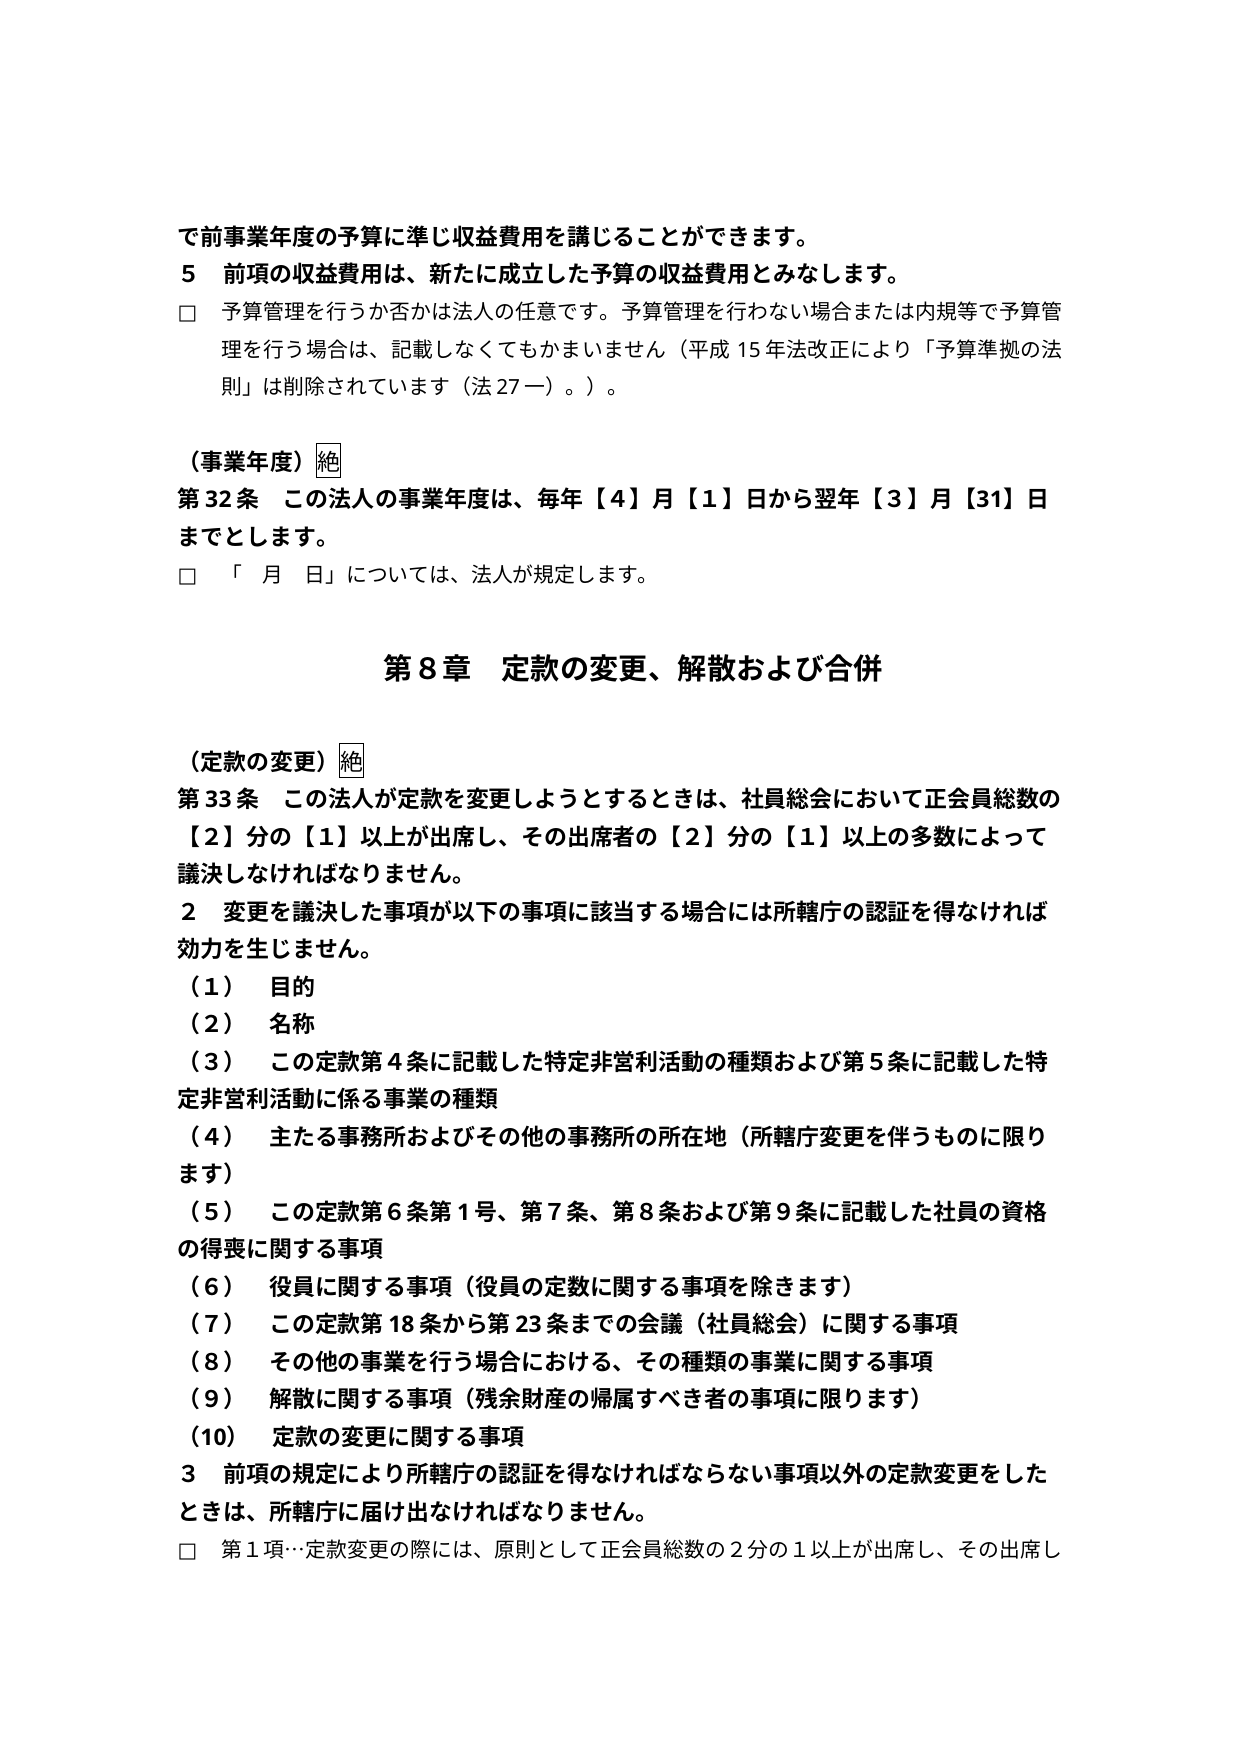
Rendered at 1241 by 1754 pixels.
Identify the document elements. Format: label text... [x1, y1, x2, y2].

text 第８章 定款の変更、解散および合併 [177, 629, 1063, 704]
text （４） 主たる事務所およびその他の事務所の所在地（所轄庁変更を伴うものに限ります） （５） この定款第６条第1号、第７条、第８条および第９条に記載した社員の資格の得喪に関する事項 [177, 1117, 1063, 1267]
text （事業年度）絶 [317, 442, 1063, 479]
list 予算管理を行うか否かは法人の任意です。予算管理を行わない場合または内規等で予算管理を行う場合は、記載しなくてもかまいません（平成15年法改正により「予算準拠の法則」は削除されています（法27一）。）。 [177, 292, 1063, 404]
text （定款の変更）絶 [340, 742, 1063, 779]
text 第33条 この法人が定款を変更しようとするときは、社員総会において正会員総数の【２】分の【１】以上が出席し、その出席者の【２】分の【１】以上の多数によって議決しなければなりません。 ２ 変更を議決した事項が以下の事項に該当する場合には所轄庁の認証を得なければ効力を生じません。 （１） 目的 （２） 名称 （３） この定款第４条に記載した特定非営利活動の種類および第５条に記載した特定非営利活動に係る事業の種類 [177, 779, 1063, 1117]
text （事業年度）絶 [177, 442, 340, 479]
text （定款の変更）絶 [177, 742, 363, 779]
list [177, 1529, 1063, 1567]
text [177, 217, 1063, 292]
text （６） 役員に関する事項（役員の定数に関する事項を除きます） （７） この定款第18条から第23条までの会議（社員総会）に関する事項 （８） その他の事業を行う場合における、その種類の事業に関する事項 （９） 解散に関する事項（残余財産の帰属すべき者の事項に限ります） （10） 定款の変更に関する事項 ３ 前項の規定により所轄庁の認証を得なければならない事項以外の定款変更をしたときは、所轄庁に届け出なければなりません。 [177, 1267, 1063, 1529]
text 第32条 この法人の事業年度は、毎年【４】月【１】日から翌年【３】月【31】日までとします。 [177, 479, 1063, 554]
list 「 月 日」については、法人が規定します。 [177, 554, 1063, 592]
